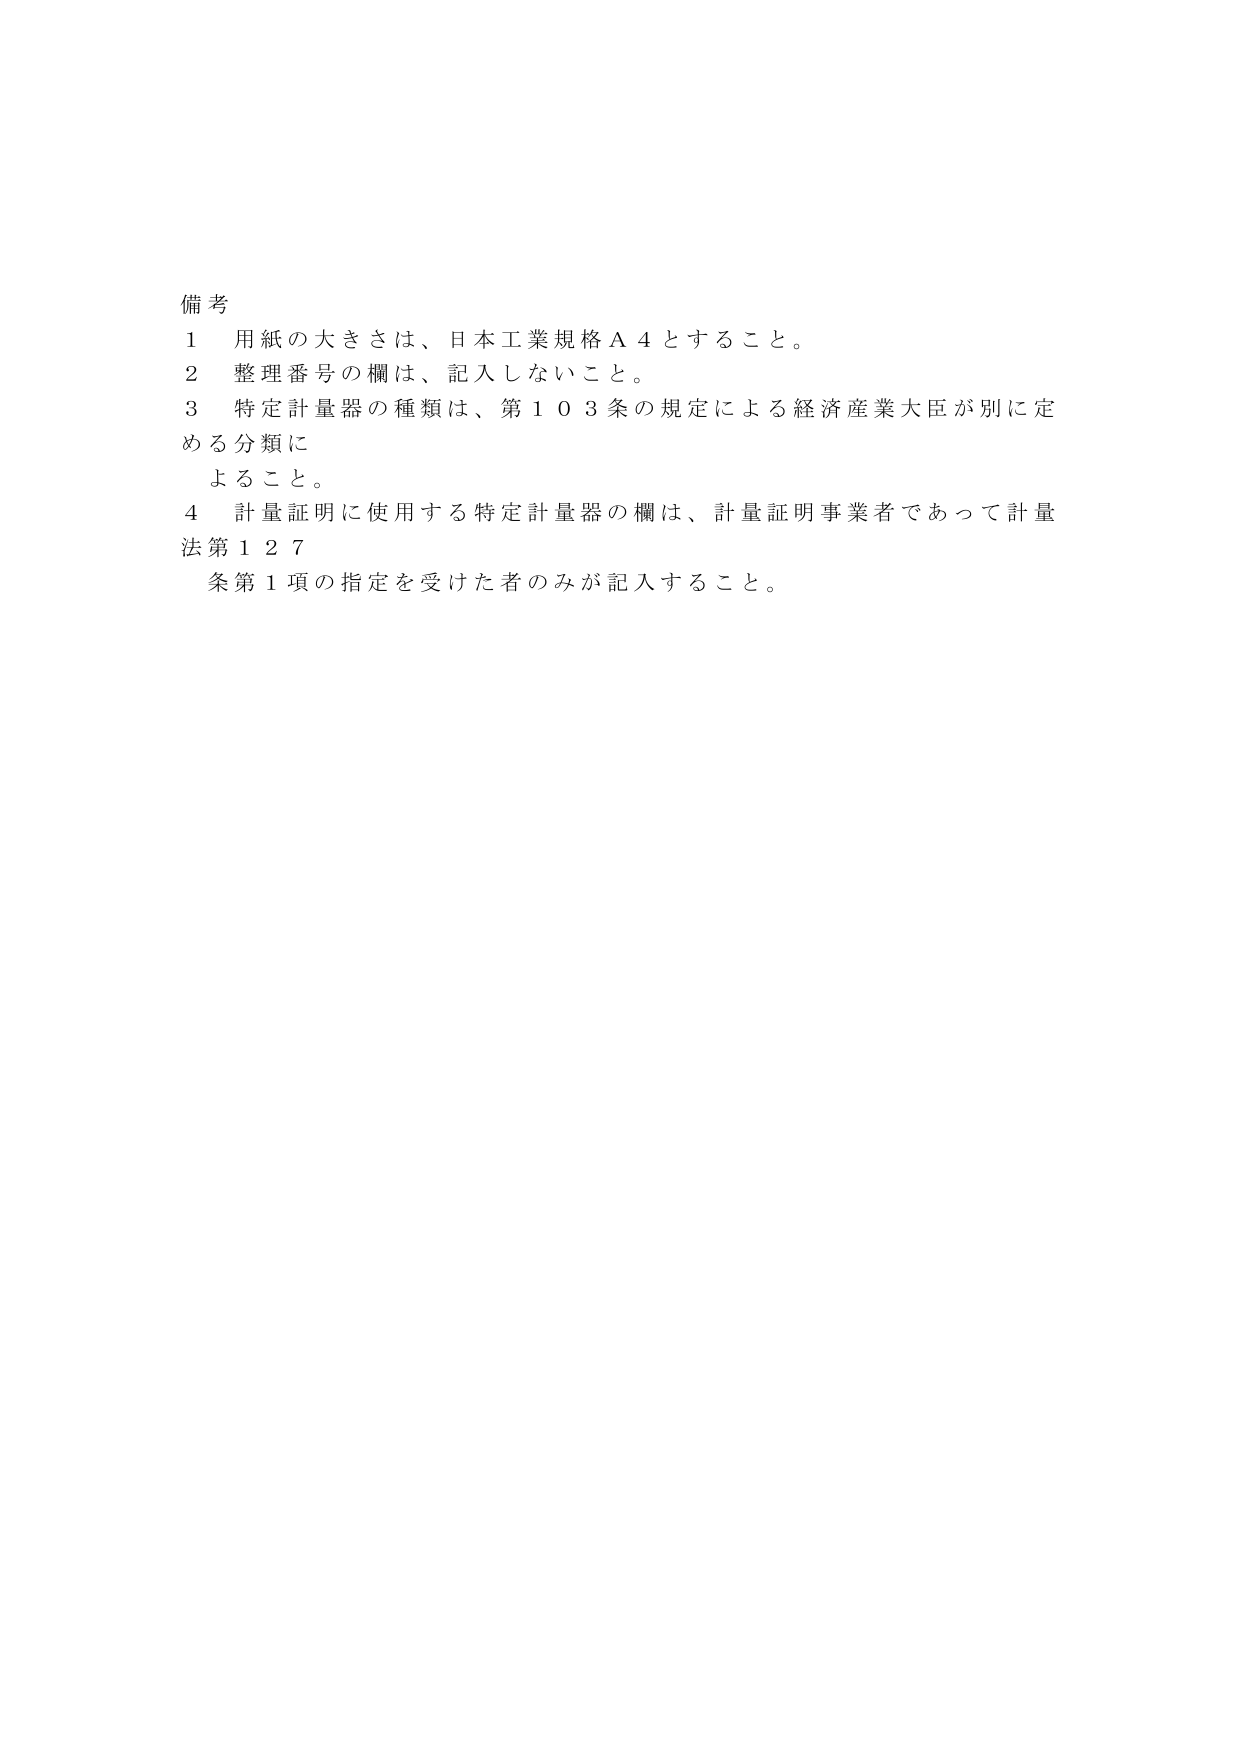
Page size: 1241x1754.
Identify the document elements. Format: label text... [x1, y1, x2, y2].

text 条第１項の指定を受けた者のみが記入すること。 [180, 565, 1060, 599]
text 備考 [180, 287, 1060, 322]
text ３ 特定計量器の種類は、第１０３条の規定による経済産業大臣が別に定める分類に [180, 391, 1060, 461]
text ４ 計量証明に使用する特定計量器の欄は、計量証明事業者であって計量法第１２７ [180, 495, 1060, 565]
text ２ 整理番号の欄は、記入しないこと。 [180, 357, 1060, 391]
text １ 用紙の大きさは、日本工業規格Ａ４とすること。 [180, 322, 1060, 357]
text よること。 [180, 461, 1060, 495]
